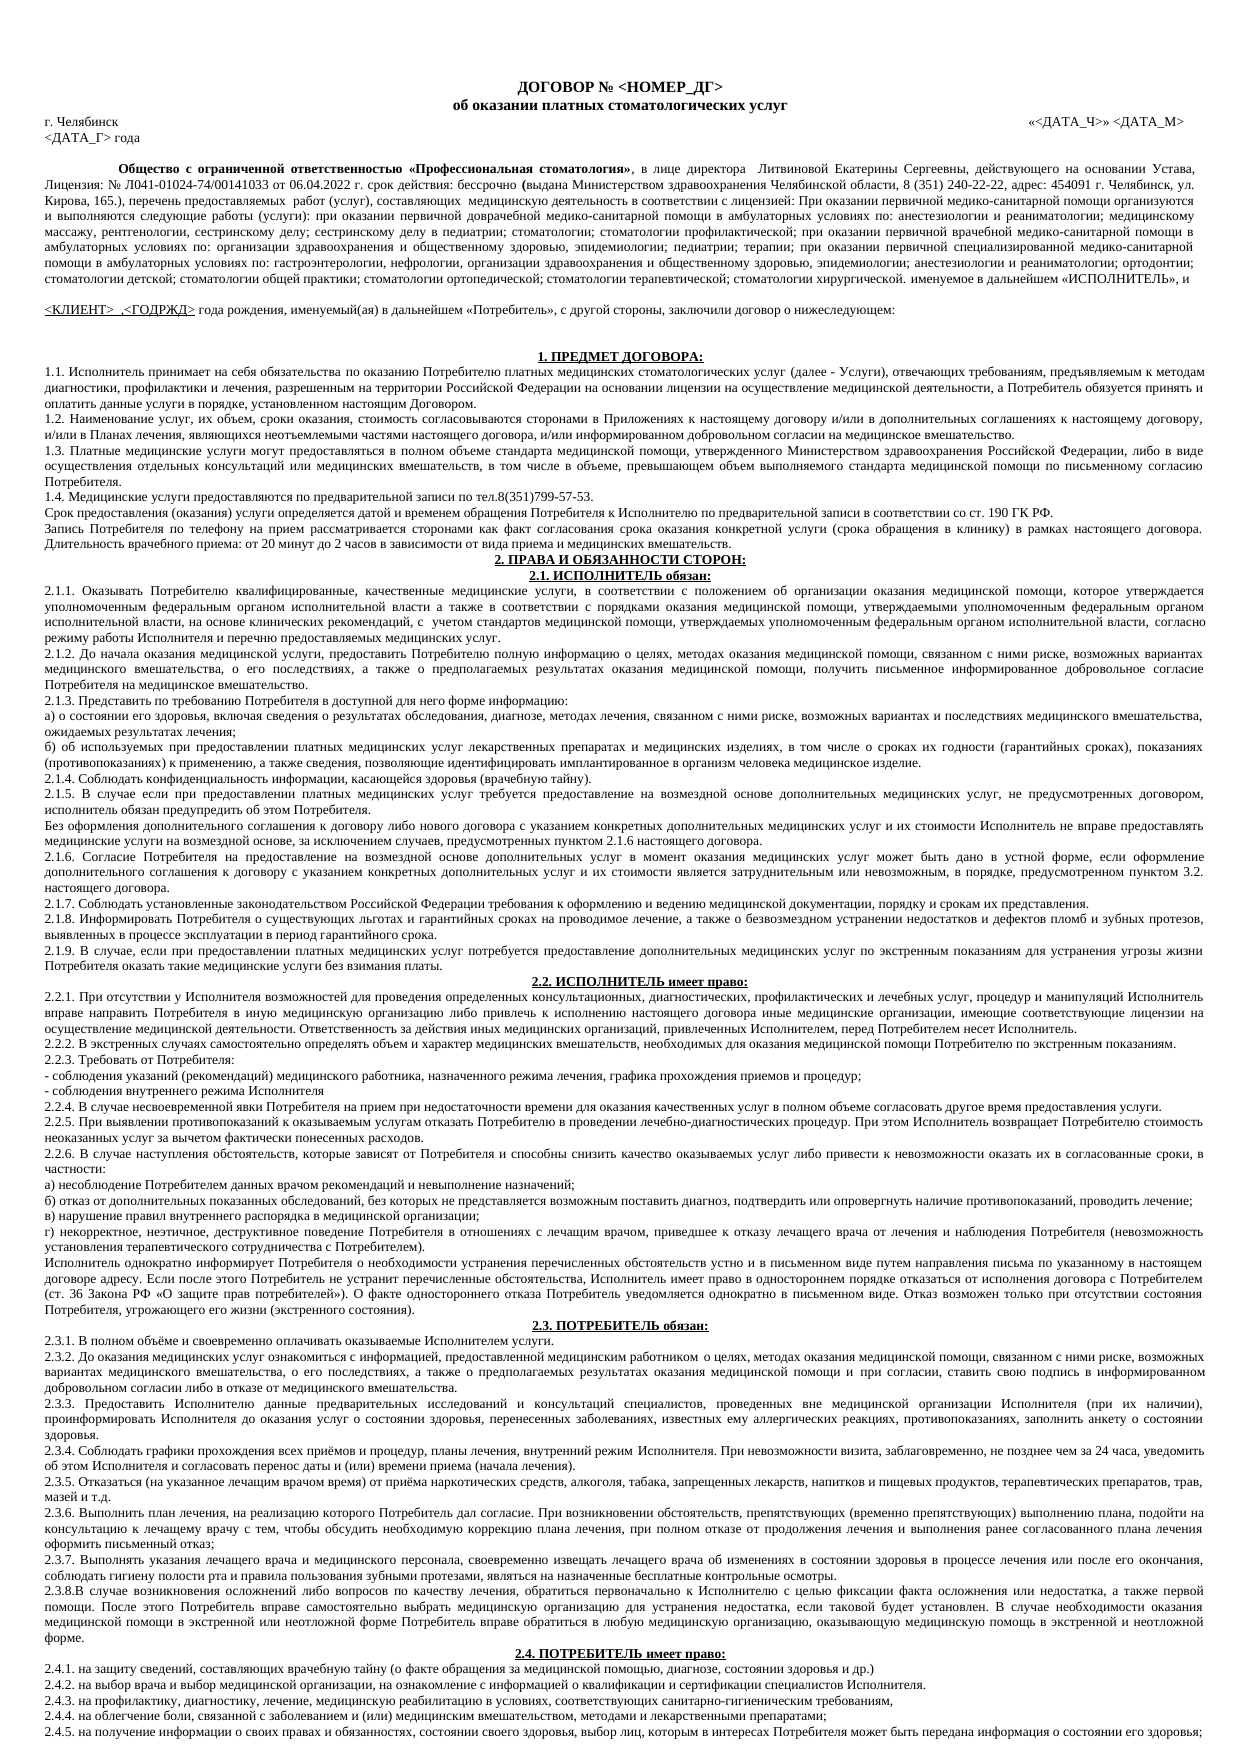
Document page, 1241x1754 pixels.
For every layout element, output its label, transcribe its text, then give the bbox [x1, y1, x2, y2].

text 2.2.3. Требовать от Потребителя: [44, 1052, 1206, 1067]
text 2.3.8.В случае возникновения осложнений либо вопросов по качеству лечения, обратиться первоначально к Исполнителю с целью фиксации факта осложнения или недостатка, а также первой помощи. После этого Потребитель вправе самостоятельно выбрать медицинскую организацию для устранения недостатка, если таковой будет установлен. В случае необходимости оказания медицинской помощи в экстренной или неотложной форме Потребитель вправе обратиться в любую медицинскую организацию, оказывающую медицинскую помощь в экстренной и неотложной форме. [44, 1583, 1206, 1645]
text 2.3.4. Соблюдать графики прохождения всех приёмов и процедур, планы лечения, внутренний режим Исполнителя. При невозможности визита, заблаговременно, не позднее чем за 24 часа, уведомить об этом Исполнителя и согласовать перенос даты и (или) времени приема (начала лечения). [44, 1442, 1206, 1473]
text - соблюдения указаний (рекомендаций) медицинского работника, назначенного режима лечения, графика прохождения приемов и процедур; [44, 1067, 1206, 1083]
text 2.4.5. на получение информации о своих правах и обязанностях, состоянии своего здоровья, выбор лиц, которым в интересах Потребителя может быть передана информация о состоянии его здоровья; [44, 1723, 1206, 1739]
text б) об используемых при предоставлении платных медицинских услуг лекарственных препаратах и медицинских изделиях, в том числе о сроках их годности (гарантийных сроках), показаниях (противопоказаниях) к применению, а также сведения, позволяющие идентифицировать имплантированное в организм человека медицинское изделие. [44, 739, 1206, 770]
text г) некорректное, неэтичное, деструктивное поведение Потребителя в отношениях с лечащим врачом, приведшее к отказу лечащего врача от лечения и наблюдения Потребителя (невозможность установления терапевтического сотрудничества с Потребителем). [44, 1223, 1206, 1255]
text Срок предоставления (оказания) услуги определяется датой и временем обращения Потребителя к Исполнителю по предварительной записи в соответствии со ст. 190 ГК РФ. [44, 505, 1206, 520]
text 2.2.1. При отсутствии у Исполнителя возможностей для проведения определенных консультационных, диагностических, профилактических и лечебных услуг, процедур и манипуляций Исполнитель вправе направить Потребителя в иную медицинскую организацию либо привлечь к исполнению настоящего договора иные медицинские организации, имеющие соответствующие лицензии на осуществление медицинской деятельности. Ответственность за действия иных медицинских организаций, привлеченных Исполнителем, перед Потребителем несет Исполнитель. [44, 989, 1206, 1036]
text г. Челябинск «<ДАТА_Ч>» <ДАТА_М> <ДАТА_Г> года [44, 114, 1196, 145]
text 2.3. ПОТРЕБИТЕЛЬ обязан: [44, 1317, 1196, 1333]
text 2.2.6. В случае наступления обстоятельств, которые зависят от Потребителя и способны снизить качество оказываемых услуг либо привести к невозможности оказать их в согласованные сроки, в частности: [44, 1145, 1206, 1177]
text 2.2. ИСПОЛНИТЕЛЬ имеет право: [44, 973, 1206, 989]
text 2.2.2. В экстренных случаях самостоятельно определять объем и характер медицинских вмешательств, необходимых для оказания медицинской помощи Потребителю по экстренным показаниям. [44, 1036, 1206, 1052]
text Исполнитель однократно информирует Потребителя о необходимости устранения перечисленных обстоятельств устно и в письменном виде путем направления письма по указанному в настоящем договоре адресу. Если после этого Потребитель не устранит перечисленные обстоятельства, Исполнитель имеет право в одностороннем порядке отказаться от исполнения договора с Потребителем (ст. 36 Закона РФ «О защите прав потребителей»). О факте одностороннего отказа Потребитель уведомляется однократно в письменном виде. Отказ возможен только при отсутствии состояния Потребителя, угрожающего его жизни (экстренного состояния). [44, 1255, 1206, 1317]
text 2.3.1. В полном объёме и своевременно оплачивать оказываемые Исполнителем услуги. [44, 1333, 1206, 1348]
text 2.1.2. До начала оказания медицинской услуги, предоставить Потребителю полную информацию о целях, методах оказания медицинской помощи, связанном с ними риске, возможных вариантах медицинского вмешательства, о его последствиях, а также о предполагаемых результатах оказания медицинской помощи, получить письменное информированное добровольное согласие Потребителя на медицинское вмешательство. [44, 645, 1206, 692]
text 2.1. ИСПОЛНИТЕЛЬ обязан: [44, 567, 1196, 583]
text 2.4.4. на облегчение боли, связанной с заболеванием и (или) медицинским вмешательством, методами и лекарственными препаратами; [44, 1708, 1206, 1723]
text 2.1.7. Соблюдать установленные законодательством Российской Федерации требования к оформлению и ведению медицинской документации, порядку и срокам их представления. [44, 895, 1206, 911]
text 2.1.9. В случае, если при предоставлении платных медицинских услуг потребуется предоставление дополнительных медицинских услуг по экстренным показаниям для устранения угрозы жизни Потребителя оказать такие медицинские услуги без взимания платы. [44, 942, 1206, 973]
text 2.2.5. При выявлении противопоказаний к оказываемым услугам отказать Потребителю в проведении лечебно-диагностических процедур. При этом Исполнитель возвращает Потребителю стоимость неоказанных услуг за вычетом фактически понесенных расходов. [44, 1114, 1206, 1145]
text 2.3.3. Предоставить Исполнителю данные предварительных исследований и консультаций специалистов, проведенных вне медицинской организации Исполнителя (при их наличии), проинформировать Исполнителя до оказания услуг о состоянии здоровья, перенесенных заболеваниях, известных ему аллергических реакциях, противопоказаниях, заполнить анкету о состоянии здоровья. [44, 1395, 1206, 1442]
text 1.1. Исполнитель принимает на себя обязательства по оказанию Потребителю платных медицинских стоматологических услуг (далее - Услуги), отвечающих требованиям, предъявляемым к методам диагностики, профилактики и лечения, разрешенным на территории Российской Федерации на основании лицензии на осуществление медицинской деятельности, а Потребитель обязуется принять и оплатить данные услуги в порядке, установленном настоящим Договором. [44, 364, 1206, 411]
text об оказании платных стоматологических услуг [44, 96, 1196, 114]
text в) нарушение правил внутреннего распорядка в медицинской организации; [44, 1208, 1206, 1223]
text 2.1.3. Представить по требованию Потребителя в доступной для него форме информацию: [44, 692, 1206, 708]
text 2.4.1. на защиту сведений, составляющих врачебную тайну (о факте обращения за медицинской помощью, диагнозе, состоянии здоровья и др.) [44, 1661, 1206, 1677]
text Запись Потребителя по телефону на прием рассматривается сторонами как факт согласования срока оказания конкретной услуги (срока обращения в клинику) в рамках настоящего договора. Длительность врачебного приема: от 20 минут до 2 часов в зависимости от вида приема и медицинских вмешательств. [44, 520, 1206, 552]
text а) о состоянии его здоровья, включая сведения о результатах обследования, диагнозе, методах лечения, связанном с ними риске, возможных вариантах и последствиях медицинского вмешательства, ожидаемых результатах лечения; [44, 708, 1206, 739]
text 2.3.6. Выполнить план лечения, на реализацию которого Потребитель дал согласие. При возникновении обстоятельств, препятствующих (временно препятствующих) выполнению плана, подойти на консультацию к лечащему врачу с тем, чтобы обсудить необходимую коррекцию плана лечения, при полном отказе от продолжения лечения и выполнения ранее согласованного плана лечения оформить письменный отказ; [44, 1505, 1206, 1552]
text а) несоблюдение Потребителем данных врачом рекомендаций и невыполнение назначений; [44, 1177, 1206, 1192]
text 2.1.8. Информировать Потребителя о существующих льготах и гарантийных сроках на проводимое лечение, а также о безвозмездном устранении недостатков и дефектов пломб и зубных протезов, выявленных в процессе эксплуатации в период гарантийного срока. [44, 911, 1206, 942]
text 1.2. Наименование услуг, их объем, сроки оказания, стоимость согласовываются сторонами в Приложениях к настоящему договору и/или в дополнительных соглашениях к настоящему договору, и/или в Планах лечения, являющихся неотъемлемыми частями настоящего договора, и/или информированном добровольном согласии на медицинское вмешательство. [44, 411, 1206, 442]
text 2.1.1. Оказывать Потребителю квалифицированные, качественные медицинские услуги, в соответствии с положением об организации оказания медицинской помощи, которое утверждается уполномоченным федеральным органом исполнительной власти а также в соответствии с порядками оказания медицинской помощи, утверждаемыми уполномоченным федеральным органом исполнительной власти, на основе клинических рекомендаций, с учетом стандартов медицинской помощи, утверждаемых уполномоченным федеральным органом исполнительной власти, согласно режиму работы Исполнителя и перечню предоставляемых медицинских услуг. [44, 583, 1206, 645]
text 2.1.4. Соблюдать конфиденциальность информации, касающейся здоровья (врачебную тайну). [44, 770, 1206, 786]
text 2.1.6. Согласие Потребителя на предоставление на возмездной основе дополнительных услуг в момент оказания медицинских услуг может быть дано в устной форме, если оформление дополнительного соглашения к договору с указанием конкретных дополнительных услуг и их стоимости является затруднительным или невозможным, в порядке, предусмотренном пунктом 3.2. настоящего договора. [44, 848, 1206, 895]
text Без оформления дополнительного соглашения к договору либо нового договора с указанием конкретных дополнительных медицинских услуг и их стоимости Исполнитель не вправе предоставлять медицинские услуги на возмездной основе, за исключением случаев, предусмотренных пунктом 2.1.6 настоящего договора. [44, 817, 1206, 848]
text - соблюдения внутреннего режима Исполнителя [44, 1083, 1206, 1098]
text 1.4. Медицинские услуги предоставляются по предварительной записи по тел.8(351)799-57-53. [44, 489, 1206, 505]
text 2.2.4. В случае несвоевременной явки Потребителя на прием при недостаточности времени для оказания качественных услуг в полном объеме согласовать другое время предоставления услуги. [44, 1098, 1206, 1114]
text 2.3.7. Выполнять указания лечащего врача и медицинского персонала, своевременно извещать лечащего врача об изменениях в состоянии здоровья в процессе лечения или после его окончания, соблюдать гигиену полости рта и правила пользования зубными протезами, являться на назначенные бесплатные контрольные осмотры. [44, 1552, 1206, 1583]
text Общество с ограниченной ответственностью «Профессиональная стоматология», в лице директора Литвиновой Екатерины Сергеевны, действующего на основании Устава, Лицензия: № Л041-01024-74/00141033 от 06.04.2022 г. срок действия: бессрочно (выдана Министерством здравоохранения Челябинской области, 8 (351) 240-22-22, адрес: 454091 г. Челябинск, ул. Кирова, 165.), перечень предоставляемых работ (услуг), составляющих медицинскую деятельность в соответствии с лицензией: При оказании первичной медико-санитарной помощи организуются и выполняются следующие работы (услуги): при оказании первичной доврачебной медико-санитарной помощи в амбулаторных условиях по: анестезиологии и реаниматологии; медицинскому массажу, рентгенологии, сестринскому делу; сестринскому делу в педиатрии; стоматологии; стоматологии профилактической; при оказании первичной врачебной медико-санитарной помощи в амбулаторных условиях по: организации здравоохранения и общественному здоровью, эпидемиологии; педиатрии; терапии; при оказании первичной специализированной медико-санитарной помощи в амбулаторных условиях по: гастроэнтерологии, нефрологии, организации здравоохранения и общественному здоровью, эпидемиологии; анестезиологии и реаниматологии; ортодонтии; стоматологии детской; стоматологии общей практики; стоматологии ортопедической; стоматологии терапевтической; стоматологии хирургической. именуемое в дальнейшем «ИСПОЛНИТЕЛЬ», и [44, 161, 1196, 286]
text 2.4. ПОТРЕБИТЕЛЬ имеет право: [44, 1645, 1196, 1661]
text 2.4.3. на профилактику, диагностику, лечение, медицинскую реабилитацию в условиях, соответствующих санитарно-гигиеническим требованиям, [44, 1692, 1206, 1708]
text 1.3. Платные медицинские услуги могут предоставляться в полном объеме стандарта медицинской помощи, утвержденного Министерством здравоохранения Российской Федерации, либо в виде осуществления отдельных консультаций или медицинских вмешательств, в том числе в объеме, превышающем объем выполняемого стандарта медицинской помощи по письменному согласию Потребителя. [44, 442, 1206, 489]
text б) отказ от дополнительных показанных обследований, без которых не представляется возможным поставить диагноз, подтвердить или опровергнуть наличие противопоказаний, проводить лечение; [44, 1192, 1206, 1208]
text 2.3.5. Отказаться (на указанное лечащим врачом время) от приёма наркотических средств, алкоголя, табака, запрещенных лекарств, напитков и пищевых продуктов, терапевтических препаратов, трав, мазей и т.д. [44, 1473, 1206, 1505]
text 2. ПРАВА И ОБЯЗАННОСТИ СТОРОН: [44, 552, 1196, 567]
text 2.1.5. В случае если при предоставлении платных медицинских услуг требуется предоставление на возмездной основе дополнительных медицинских услуг, не предусмотренных договором, исполнитель обязан предупредить об этом Потребителя. [44, 786, 1206, 817]
text 2.3.2. До оказания медицинских услуг ознакомиться с информацией, предоставленной медицинским работником о целях, методах оказания медицинской помощи, связанном с ними риске, возможных вариантах медицинского вмешательства, о его последствиях, а также о предполагаемых результатах оказания медицинской помощи и при согласии, ставить свою подпись в информированном добровольном согласии либо в отказе от медицинского вмешательства. [44, 1348, 1206, 1395]
text ДОГОВОР № <НОМЕР_ДГ> [44, 78, 1196, 96]
text 1. ПРЕДМЕТ ДОГОВОРА: [44, 348, 1196, 364]
text <КЛИЕНТ> ,<ГОДРЖД> года рождения, именуемый(ая) в дальнейшем «Потребитель», с другой стороны, заключили договор о нижеследующем: [44, 302, 1196, 317]
text 2.4.2. на выбор врача и выбор медицинской организации, на ознакомление с информацией о квалификации и сертификации специалистов Исполнителя. [44, 1677, 1206, 1692]
